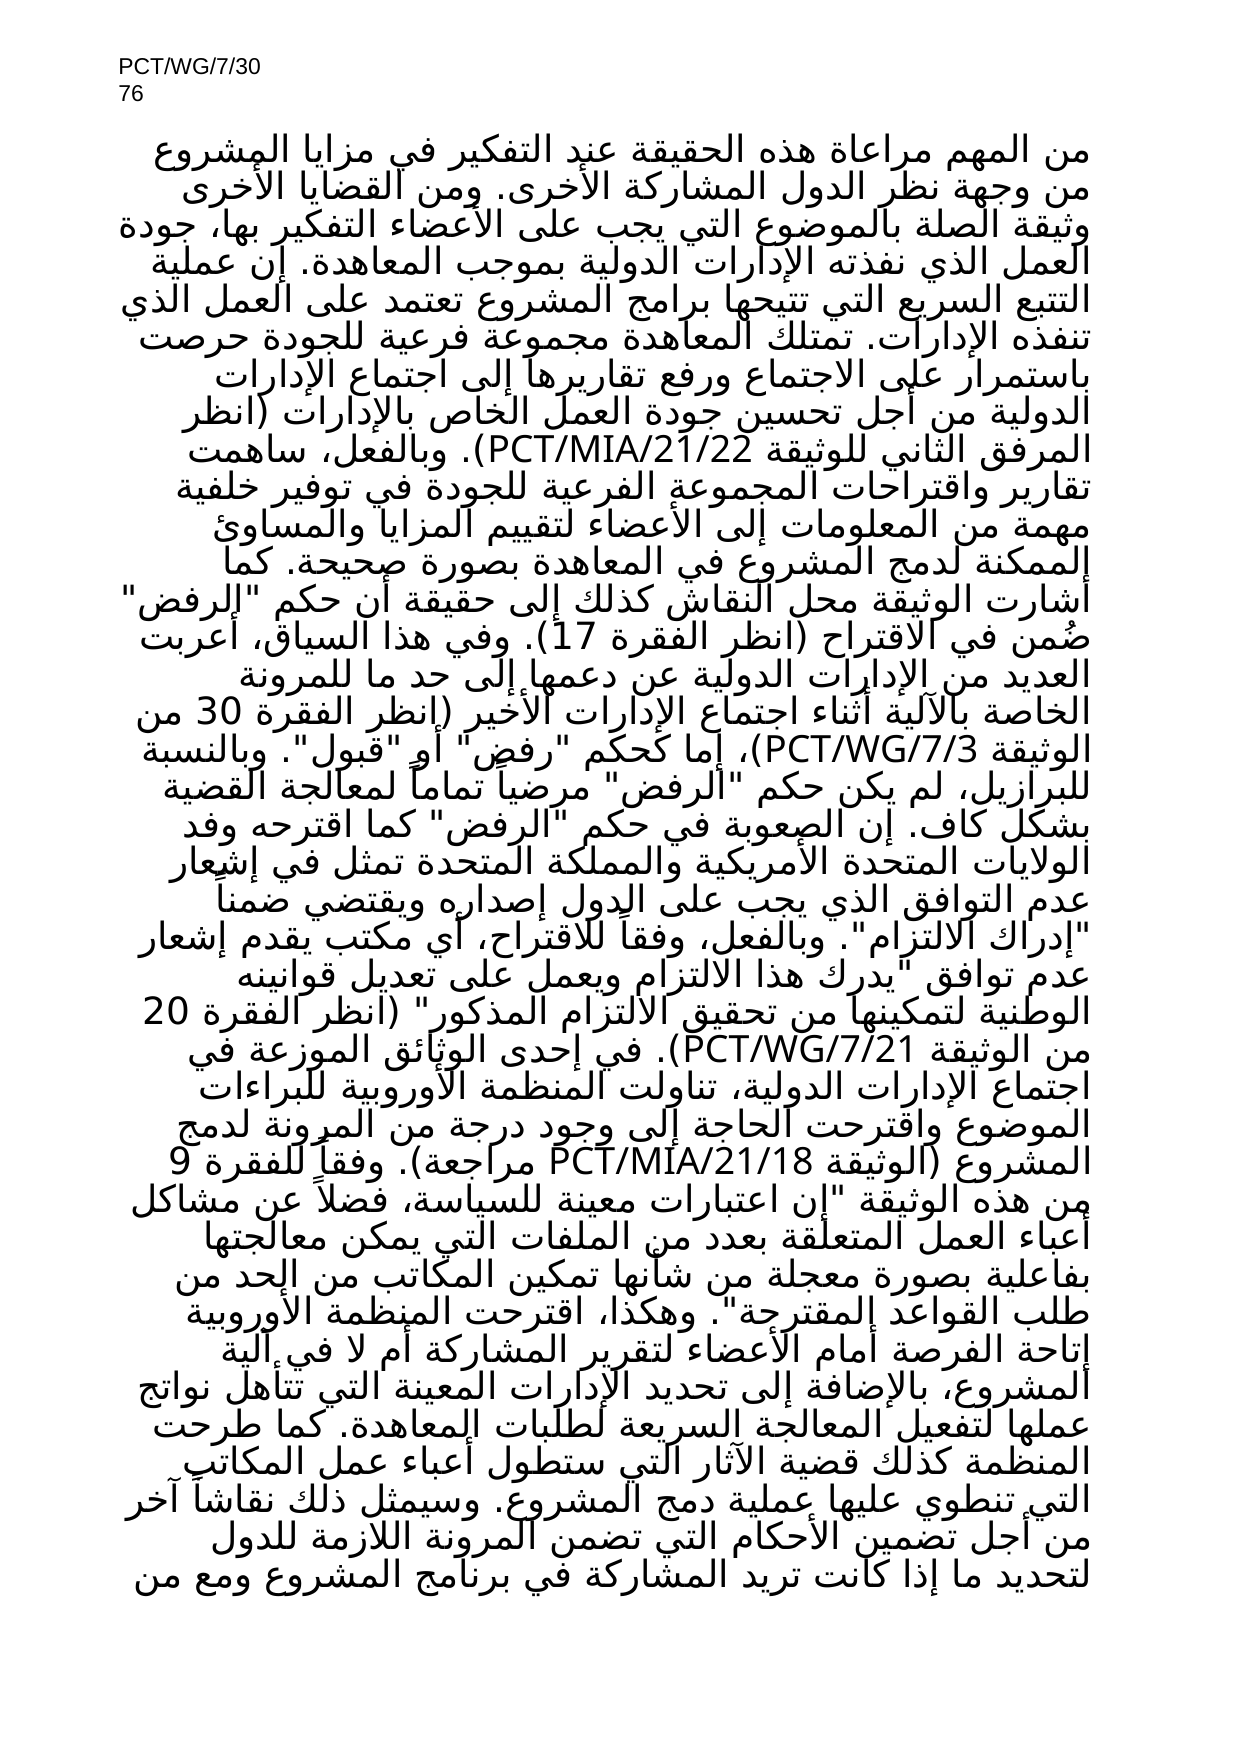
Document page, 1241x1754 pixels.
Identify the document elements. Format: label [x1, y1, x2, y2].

text [118, 132, 1092, 1595]
